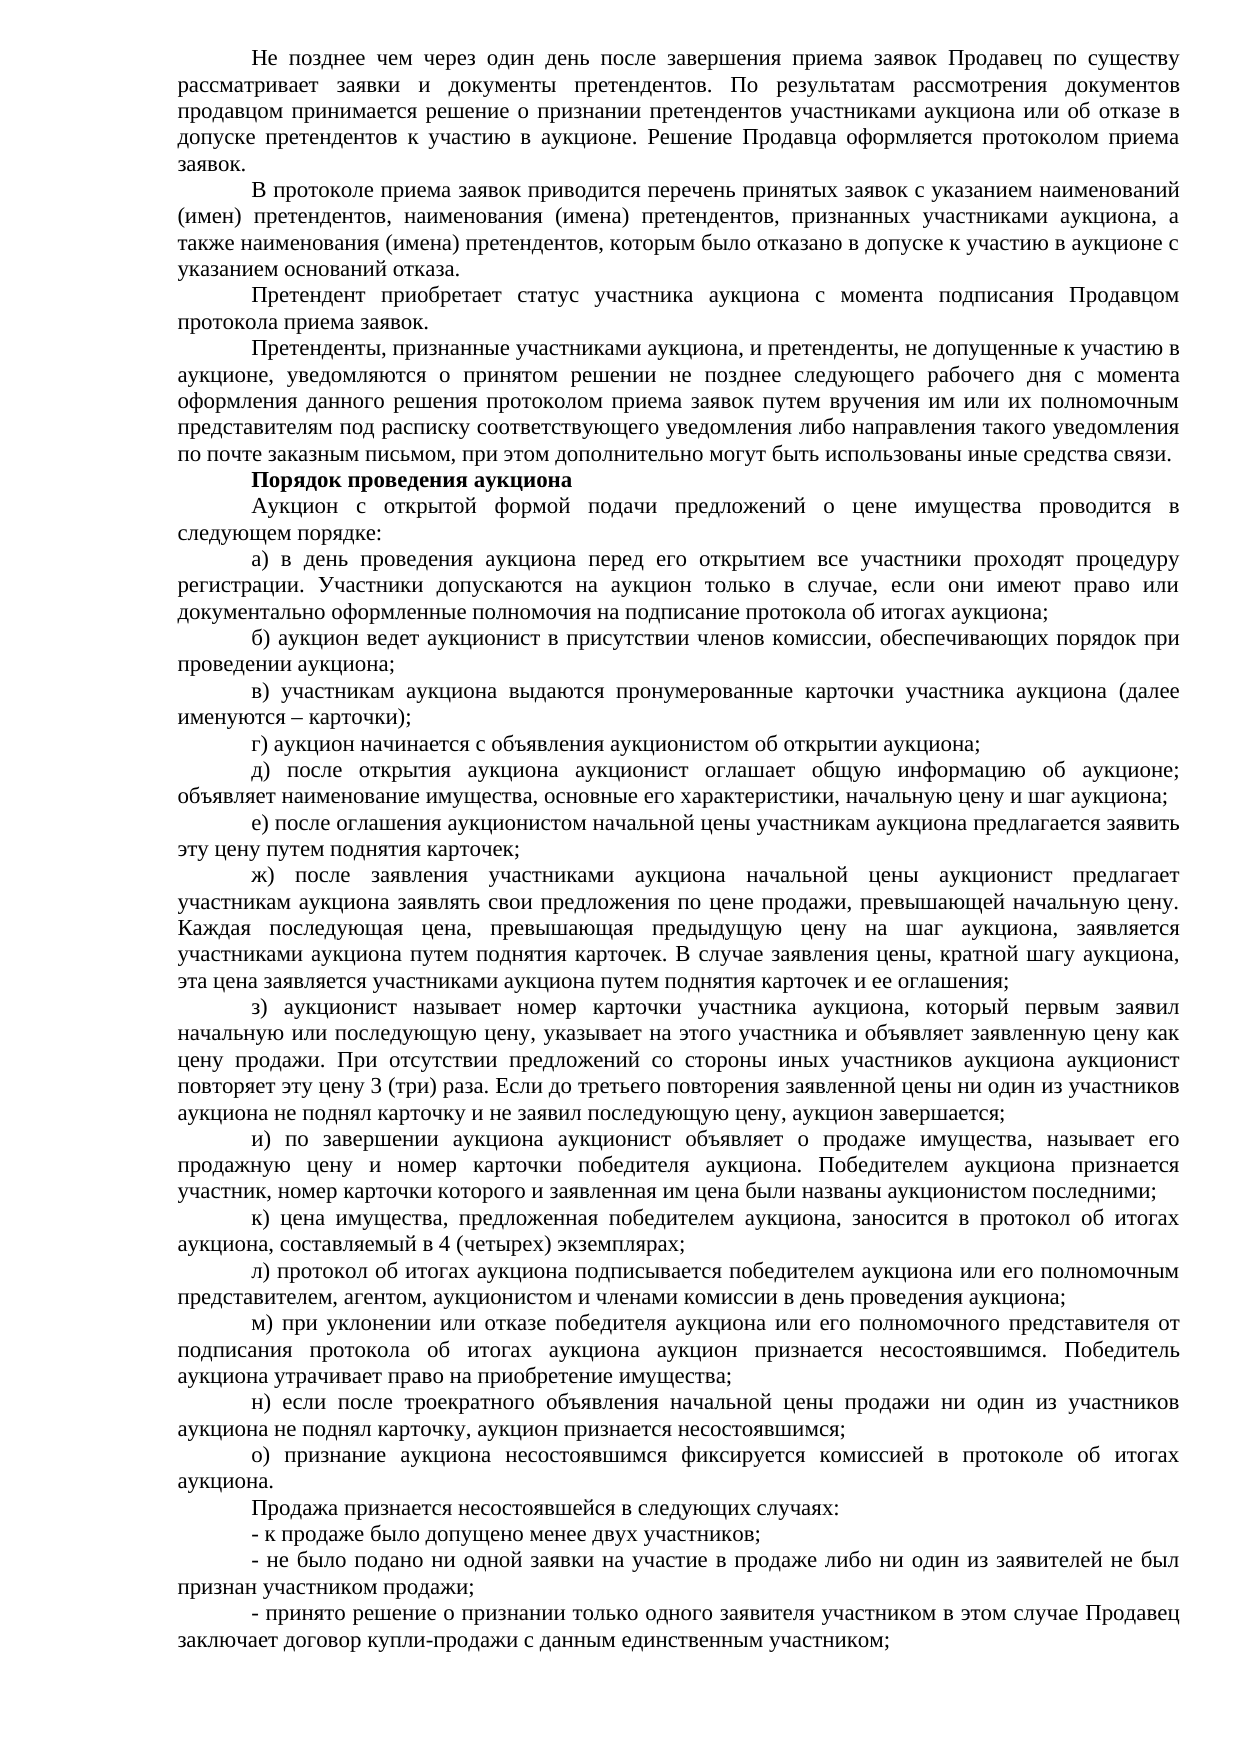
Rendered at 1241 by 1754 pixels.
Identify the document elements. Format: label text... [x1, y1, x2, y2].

text м) при уклонении или отказе победителя аукциона или его полномочного представителя от подписания протокола об итогах аукциона аукцион признается несостоявшимся. Победитель аукциона утрачивает право на приобретение имущества; [177, 1309, 1181, 1388]
text Не позднее чем через один день после завершения приема заявок Продавец по существу рассматривает заявки и документы претендентов. По результатам рассмотрения документов продавцом принимается решение о признании претендентов участниками аукциона или об отказе в допуске претендентов к участию в аукционе. Решение Продавца оформляется протоколом приема заявок. [177, 44, 1181, 176]
text г) аукцион начинается с объявления аукционистом об открытии аукциона; [177, 729, 1181, 756]
text Порядок проведения аукциона [177, 466, 1181, 492]
text е) после оглашения аукционистом начальной цены участникам аукциона предлагается заявить эту цену путем поднятия карточек; [177, 809, 1181, 861]
text В протоколе приема заявок приводится перечень принятых заявок с указанием наименований (имен) претендентов, наименования (имена) претендентов, признанных участниками аукциона, а также наименования (имена) претендентов, которым было отказано в допуске к участию в аукционе с указанием оснований отказа. [177, 176, 1181, 282]
text а) в день проведения аукциона перед его открытием все участники проходят процедуру регистрации. Участники допускаются на аукцион только в случае, если они имеют право или документально оформленные полномочия на подписание протокола об итогах аукциона; [177, 545, 1181, 624]
text з) аукционист называет номер карточки участника аукциона, который первым заявил начальную или последующую цену, указывает на этого участника и объявляет заявленную цену как цену продажи. При отсутствии предложений со стороны иных участников аукциона аукционист повторяет эту цену 3 (три) раза. Если до третьего повторения заявленной цены ни один из участников аукциона не поднял карточку и не заявил последующую цену, аукцион завершается; [177, 993, 1181, 1125]
text и) по завершении аукциона аукционист объявляет о продаже имущества, называет его продажную цену и номер карточки победителя аукциона. Победителем аукциона признается участник, номер карточки которого и заявленная им цена были названы аукционистом последними; [177, 1125, 1181, 1204]
text д) после открытия аукциона аукционист оглашает общую информацию об аукционе; объявляет наименование имущества, основные его характеристики, начальную цену и шаг аукциона; [177, 756, 1181, 809]
text б) аукцион ведет аукционист в присутствии членов комиссии, обеспечивающих порядок при проведении аукциона; [177, 624, 1181, 677]
text - принято решение о признании только одного заявителя участником в этом случае Продавец заключает договор купли-продажи с данным единственным участником; [177, 1599, 1181, 1652]
text о) признание аукциона несостоявшимся фиксируется комиссией в протоколе об итогах аукциона. [177, 1441, 1181, 1494]
text к) цена имущества, предложенная победителем аукциона, заносится в протокол об итогах аукциона, составляемый в 4 (четырех) экземплярах; [177, 1204, 1181, 1257]
text в) участникам аукциона выдаются пронумерованные карточки участника аукциона (далее именуются – карточки); [177, 677, 1181, 729]
text л) протокол об итогах аукциона подписывается победителем аукциона или его полномочным представителем, агентом, аукционистом и членами комиссии в день проведения аукциона; [177, 1257, 1181, 1309]
text Претендент приобретает статус участника аукциона с момента подписания Продавцом протокола приема заявок. [177, 282, 1181, 334]
list - к продаже было допущено менее двух участников; [251, 1520, 1181, 1547]
text ж) после заявления участниками аукциона начальной цены аукционист предлагает участникам аукциона заявлять свои предложения по цене продажи, превышающей начальную цену. Каждая последующая цена, превышающая предыдущую цену на шаг аукциона, заявляется участниками аукциона путем поднятия карточек. В случае заявления цены, кратной шагу аукциона, эта цена заявляется участниками аукциона путем поднятия карточек и ее оглашения; [177, 861, 1181, 993]
text - не было подано ни одной заявки на участие в продаже либо ни один из заявителей не был признан участником продажи; [177, 1547, 1181, 1599]
text Продажа признается несостоявшейся в следующих случаях: [177, 1494, 1181, 1520]
text Претенденты, признанные участниками аукциона, и претенденты, не допущенные к участию в аукционе, уведомляются о принятом решении не позднее следующего рабочего дня с момента оформления данного решения протоколом приема заявок путем вручения им или их полномочным представителям под расписку соответствующего уведомления либо направления такого уведомления по почте заказным письмом, при этом дополнительно могут быть использованы иные средства связи. [177, 334, 1181, 466]
text н) если после троекратного объявления начальной цены продажи ни один из участников аукциона не поднял карточку, аукцион признается несостоявшимся; [177, 1388, 1181, 1441]
text Аукцион с открытой формой подачи предложений о цене имущества проводится в следующем порядке: [177, 492, 1181, 545]
